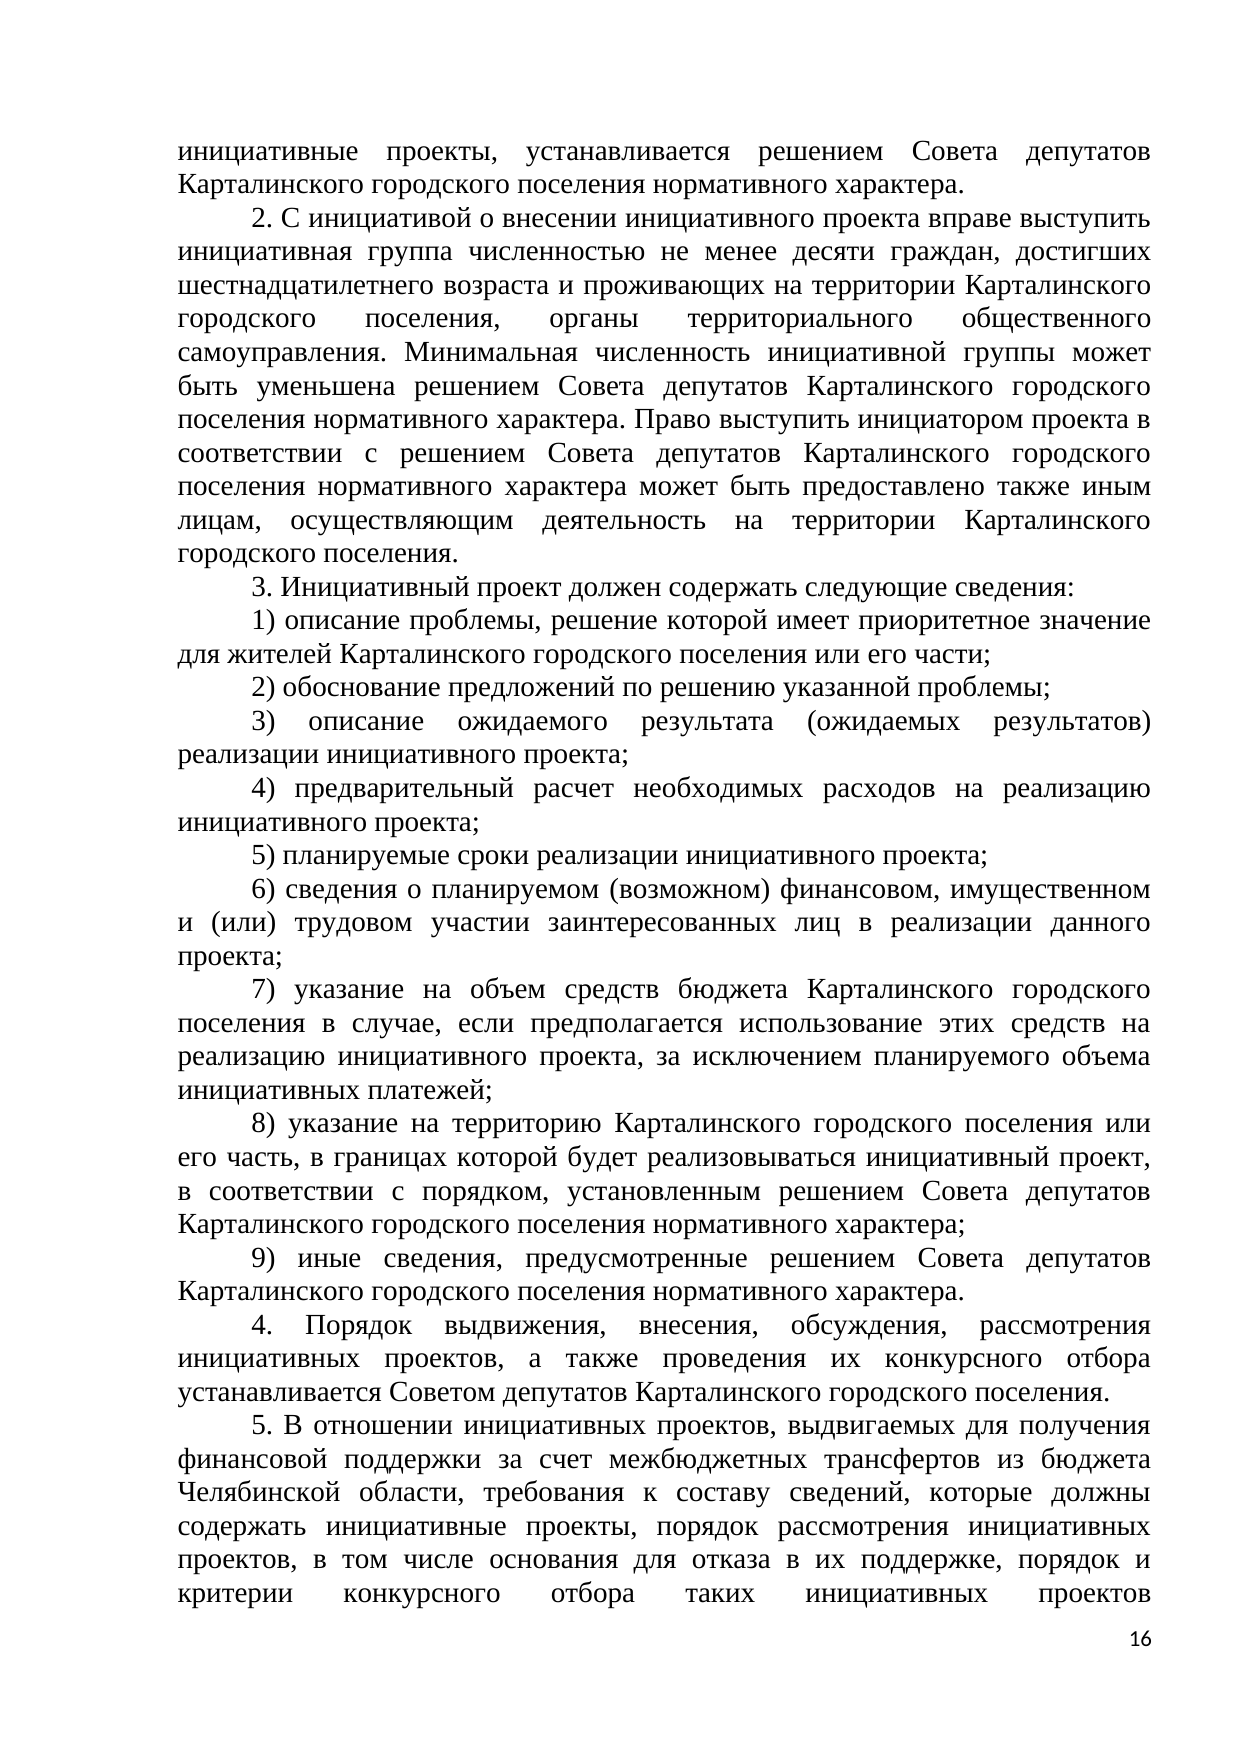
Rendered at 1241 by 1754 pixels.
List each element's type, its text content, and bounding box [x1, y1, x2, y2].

text 4. Порядок выдвижения, внесения, обсуждения, рассмотрения инициативных проектов, а также проведения их конкурсного отбора устанавливается Советом депутатов Карталинского городского поселения. [177, 1307, 1152, 1407]
text 6) сведения о планируемом (возможном) финансовом, имущественном и (или) трудовом участии заинтересованных лиц в реализации данного проекта; [177, 871, 1152, 971]
text 8) указание на территорию Карталинского городского поселения или его часть, в границах которой будет реализовываться инициативный проект, в соответствии с порядком, установленным решением Совета депутатов Карталинского городского поселения нормативного характера; [177, 1106, 1152, 1240]
text 1) описание проблемы, решение которой имеет приоритетное значение для жителей Карталинского городского поселения или его части; [177, 602, 1152, 669]
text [177, 133, 1152, 200]
text 5) планируемые сроки реализации инициативного проекта; [177, 837, 1152, 871]
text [177, 1407, 1152, 1609]
text 3. Инициативный проект должен содержать следующие сведения: [177, 569, 1152, 602]
text 3) описание ожидаемого результата (ожидаемых результатов) реализации инициативного проекта; [177, 703, 1152, 770]
text 4) предварительный расчет необходимых расходов на реализацию инициативного проекта; [177, 770, 1152, 837]
text 2) обоснование предложений по решению указанной проблемы; [177, 669, 1152, 703]
text 9) иные сведения, предусмотренные решением Совета депутатов Карталинского городского поселения нормативного характера. [177, 1240, 1152, 1307]
text 7) указание на объем средств бюджета Карталинского городского поселения в случае, если предполагается использование этих средств на реализацию инициативного проекта, за исключением планируемого объема инициативных платежей; [177, 971, 1152, 1106]
text 2. С инициативой о внесении инициативного проекта вправе выступить инициативная группа численностью не менее десяти граждан, достигших шестнадцатилетнего возраста и проживающих на территории Карталинского городского поселения, органы территориального общественного самоуправления. Минимальная численность инициативной группы может быть уменьшена решением Совета депутатов Карталинского городского поселения нормативного характера. Право выступить инициатором проекта в соответствии с решением Совета депутатов Карталинского городского поселения нормативного характера может быть предоставлено также иным лицам, осуществляющим деятельность на территории Карталинского городского поселения. [177, 200, 1152, 569]
